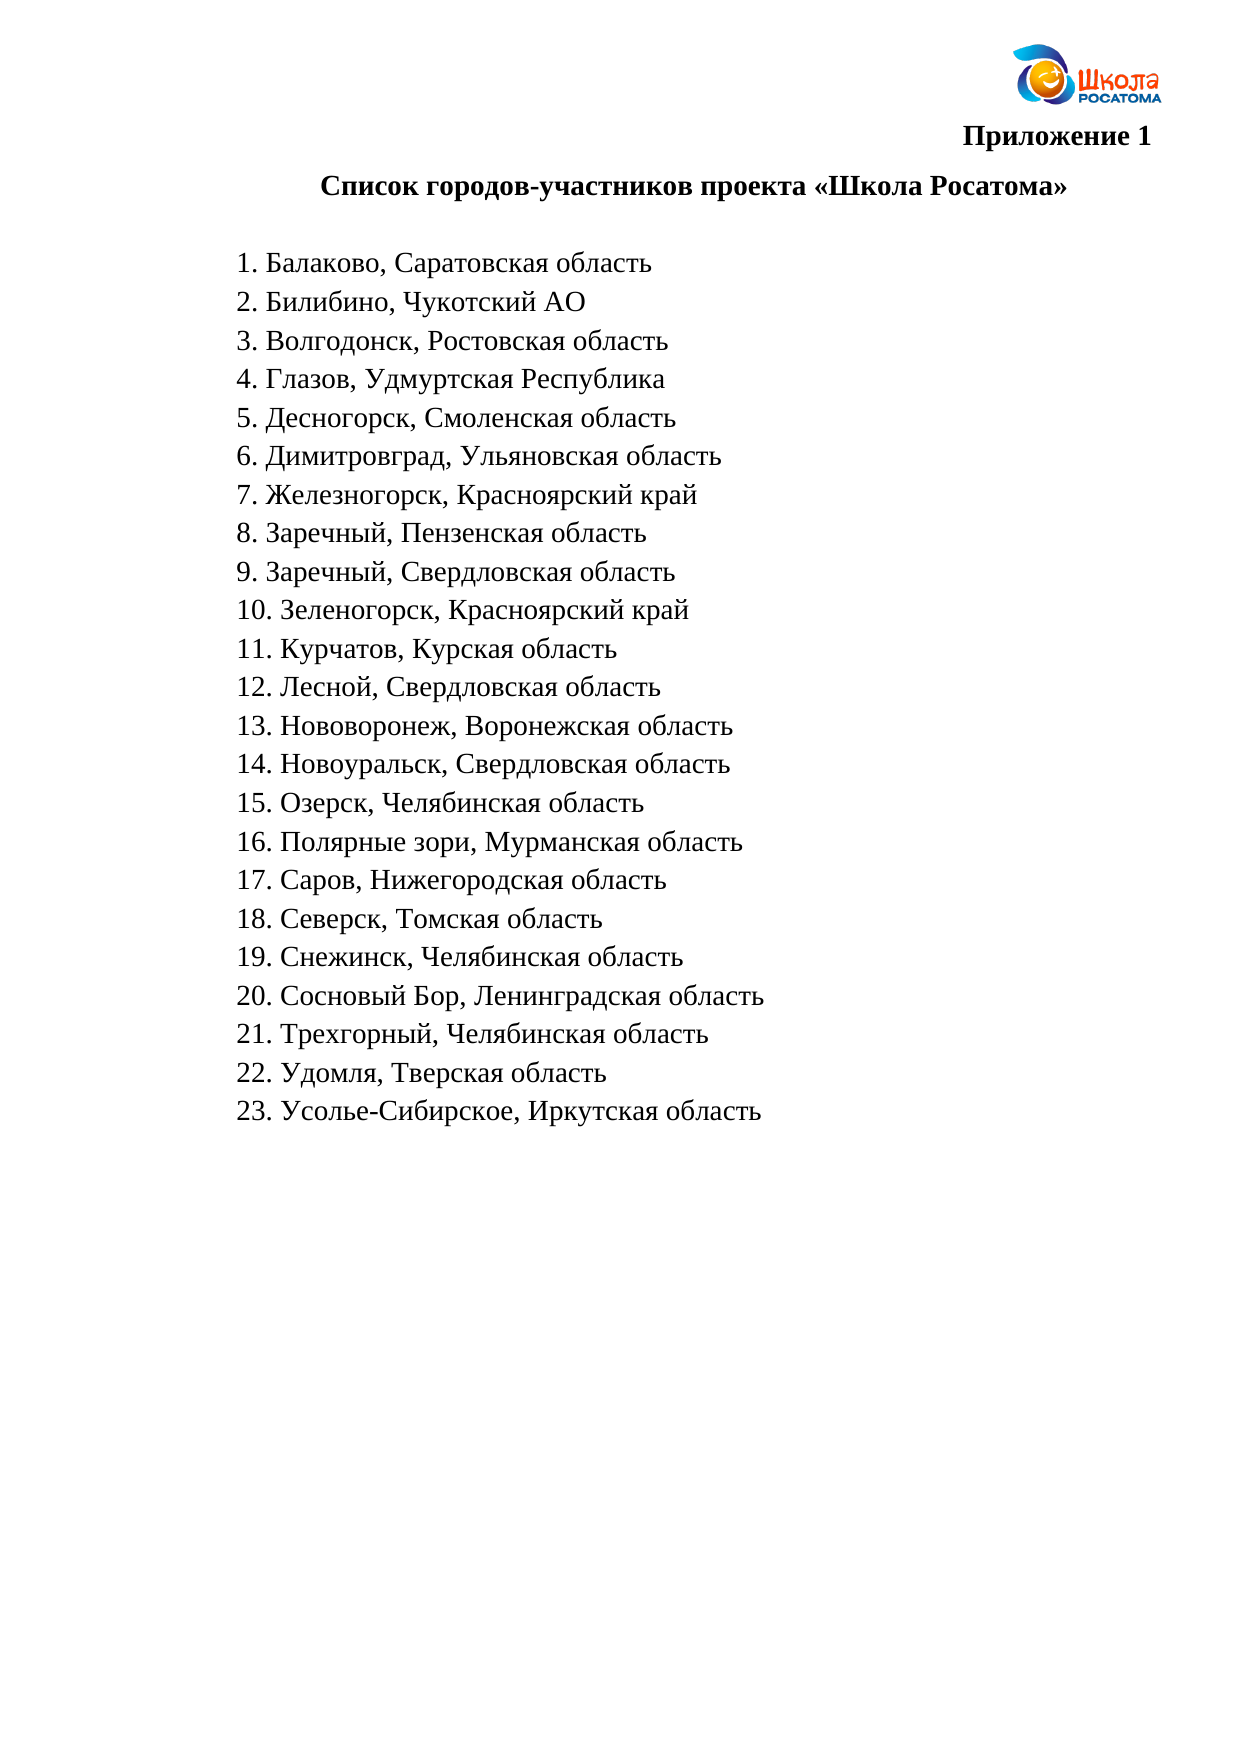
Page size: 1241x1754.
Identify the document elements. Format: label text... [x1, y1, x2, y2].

text 1. Балаково, Саратовская область [177, 246, 1152, 279]
text 6. Димитровград, Ульяновская область [177, 438, 1152, 472]
text Приложение 1 [177, 118, 1152, 152]
text 2. Билибино, Чукотский АО [177, 284, 1152, 318]
text 13. Нововоронеж, Воронежская область [177, 708, 1152, 742]
text 11. Курчатов, Курская область [177, 631, 1152, 664]
text 8. Заречный, Пензенская область [177, 515, 1152, 549]
text 4. Глазов, Удмуртская Республика [177, 361, 1152, 395]
text 7. Железногорск, Красноярский край [177, 477, 1152, 510]
text 20. Сосновый Бор, Ленинградская область [177, 978, 1152, 1011]
text 5. Десногорск, Смоленская область [177, 400, 1152, 433]
text 19. Снежинск, Челябинская область [177, 939, 1152, 973]
text 14. Новоуральск, Свердловская область [177, 747, 1152, 780]
text 12. Лесной, Свердловская область [177, 669, 1152, 703]
text 17. Саров, Нижегородская область [177, 862, 1152, 896]
text 15. Озерск, Челябинская область [177, 785, 1152, 819]
text 22. Удомля, Тверская область [177, 1055, 1152, 1088]
text 23. Усолье-Сибирское, Иркутская область [177, 1093, 1152, 1127]
text 9. Заречный, Свердловская область [177, 554, 1152, 587]
text 16. Полярные зори, Мурманская область [177, 824, 1152, 857]
text 10. Зеленогорск, Красноярский край [177, 592, 1152, 626]
picture [1012, 37, 1167, 109]
text Список городов-участников проекта «Школа Росатома» [177, 168, 1152, 202]
text 18. Северск, Томская область [177, 901, 1152, 934]
text 21. Трехгорный, Челябинская область [177, 1016, 1152, 1050]
text 3. Волгодонск, Ростовская область [177, 323, 1152, 356]
